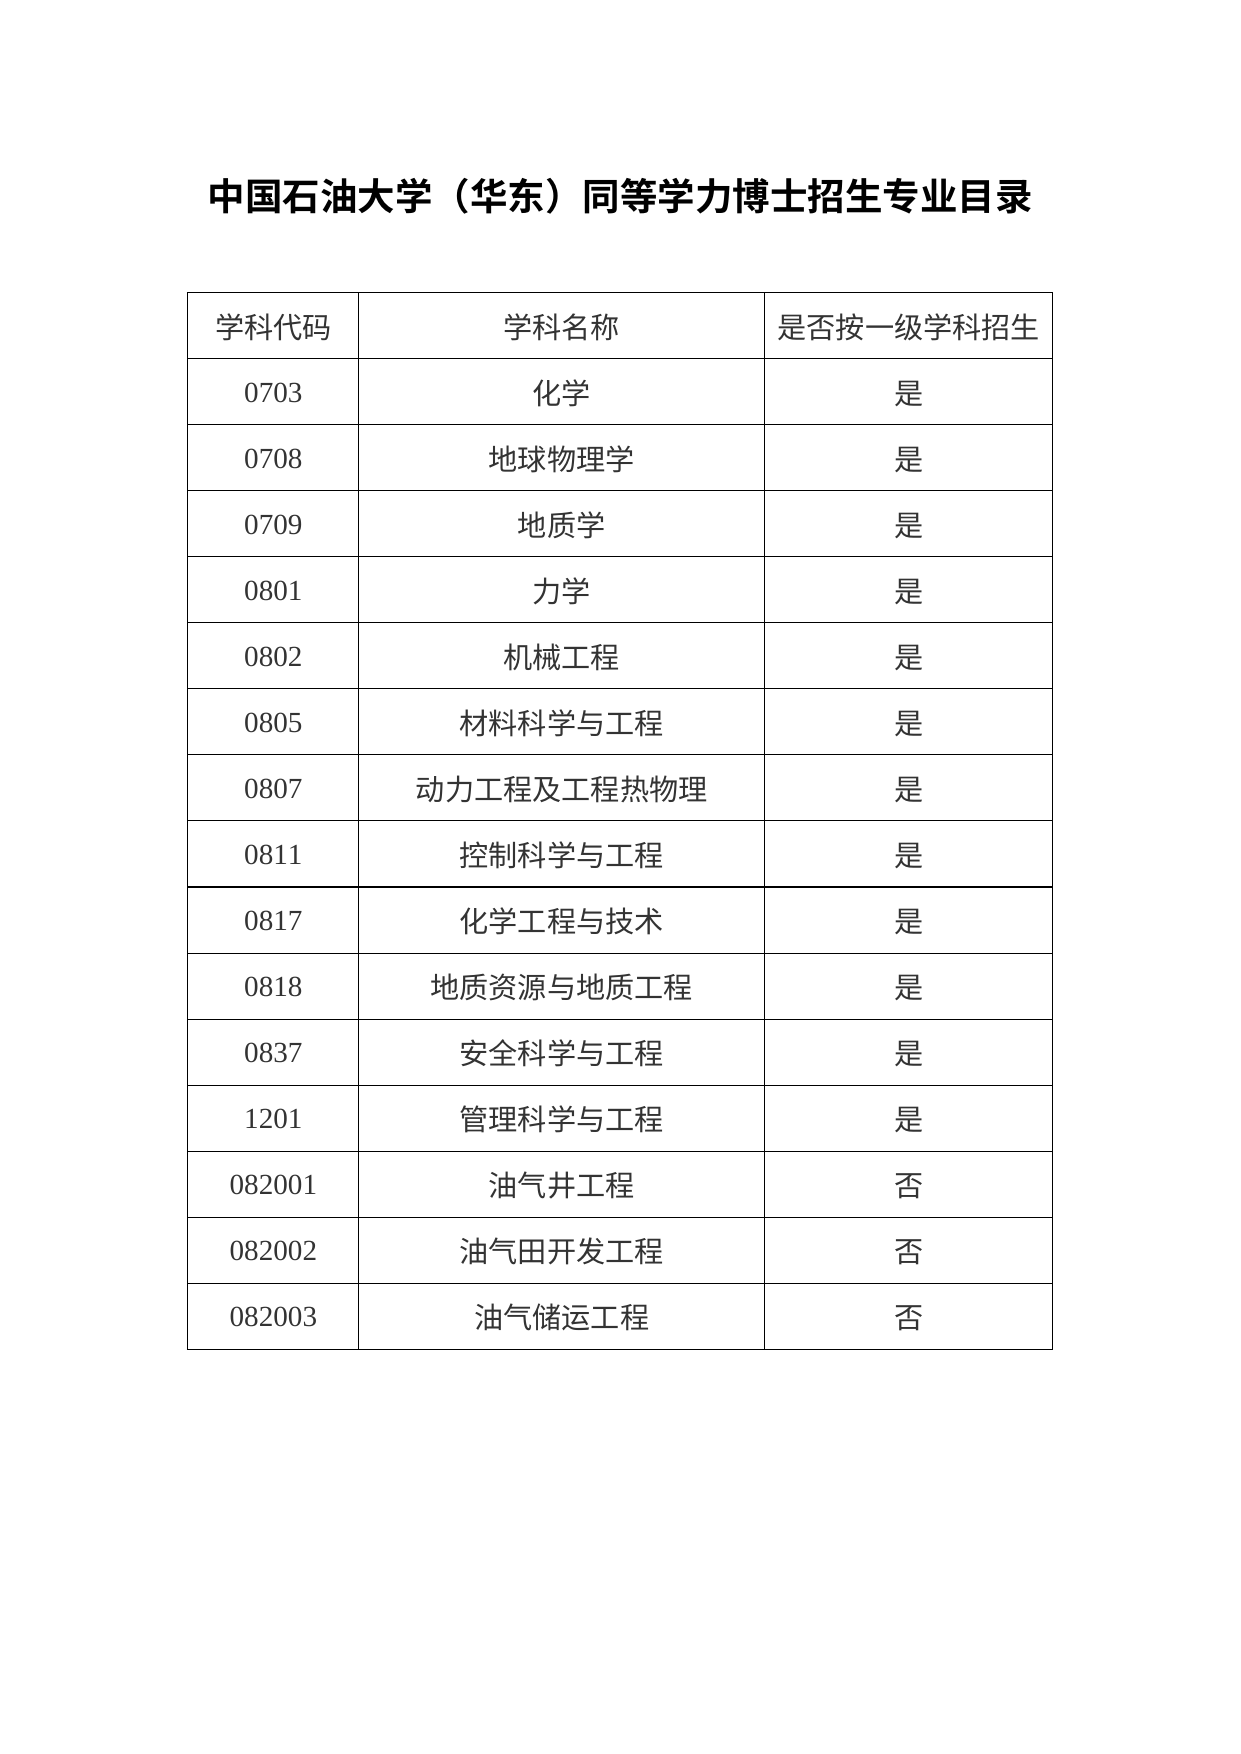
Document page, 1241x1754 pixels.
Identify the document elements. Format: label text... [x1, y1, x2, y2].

table_cell 是 [765, 888, 1052, 952]
table_cell 否 [765, 1152, 1052, 1217]
table_cell 082003 [188, 1284, 358, 1349]
table_cell 控制科学与工程 [359, 821, 764, 886]
table_header 学科代码 [188, 293, 358, 358]
table_cell 是 [765, 954, 1052, 1018]
table_cell 地质资源与地质工程 [359, 954, 764, 1018]
table_cell 0811 [188, 821, 358, 886]
table_cell 化学工程与技术 [359, 888, 764, 952]
table_cell 是 [765, 359, 1052, 424]
table_header 是否按一级学科招生 [765, 293, 1052, 358]
table_header 学科名称 [359, 293, 764, 358]
table_cell 0802 [188, 623, 358, 688]
table_cell 0703 [188, 359, 358, 424]
table_cell 0807 [188, 755, 358, 820]
table_cell 动力工程及工程热物理 [359, 755, 764, 820]
table_cell 是 [765, 557, 1052, 622]
table_cell 油气田开发工程 [359, 1218, 764, 1283]
table_cell 0837 [188, 1020, 358, 1084]
table_cell 油气储运工程 [359, 1284, 764, 1349]
table_cell 0708 [188, 425, 358, 490]
table_cell 1201 [188, 1086, 358, 1151]
table_cell 机械工程 [359, 623, 764, 688]
table_cell 0709 [188, 491, 358, 556]
table_cell 否 [765, 1218, 1052, 1283]
table_cell 0805 [188, 689, 358, 754]
table_cell 化学 [359, 359, 764, 424]
table_cell 是 [765, 491, 1052, 556]
table_cell 082002 [188, 1218, 358, 1283]
table_cell 材料科学与工程 [359, 689, 764, 754]
table_cell 0818 [188, 954, 358, 1018]
table_cell 是 [765, 425, 1052, 490]
table_cell 是 [765, 689, 1052, 754]
table_cell 是 [765, 623, 1052, 688]
table_cell 地球物理学 [359, 425, 764, 490]
table_cell 0817 [188, 888, 358, 952]
text 中国石油大学（华东）同等学力博士招生专业目录 [187, 162, 1053, 227]
table_cell 油气井工程 [359, 1152, 764, 1217]
table_cell 否 [765, 1284, 1052, 1349]
table_cell 管理科学与工程 [359, 1086, 764, 1151]
table_cell 是 [765, 821, 1052, 886]
table_cell 是 [765, 1086, 1052, 1151]
table_cell 地质学 [359, 491, 764, 556]
table_cell 0801 [188, 557, 358, 622]
table_cell 力学 [359, 557, 764, 622]
table_cell 082001 [188, 1152, 358, 1217]
table_cell 是 [765, 1020, 1052, 1084]
table_cell 是 [765, 755, 1052, 820]
table_cell 安全科学与工程 [359, 1020, 764, 1084]
